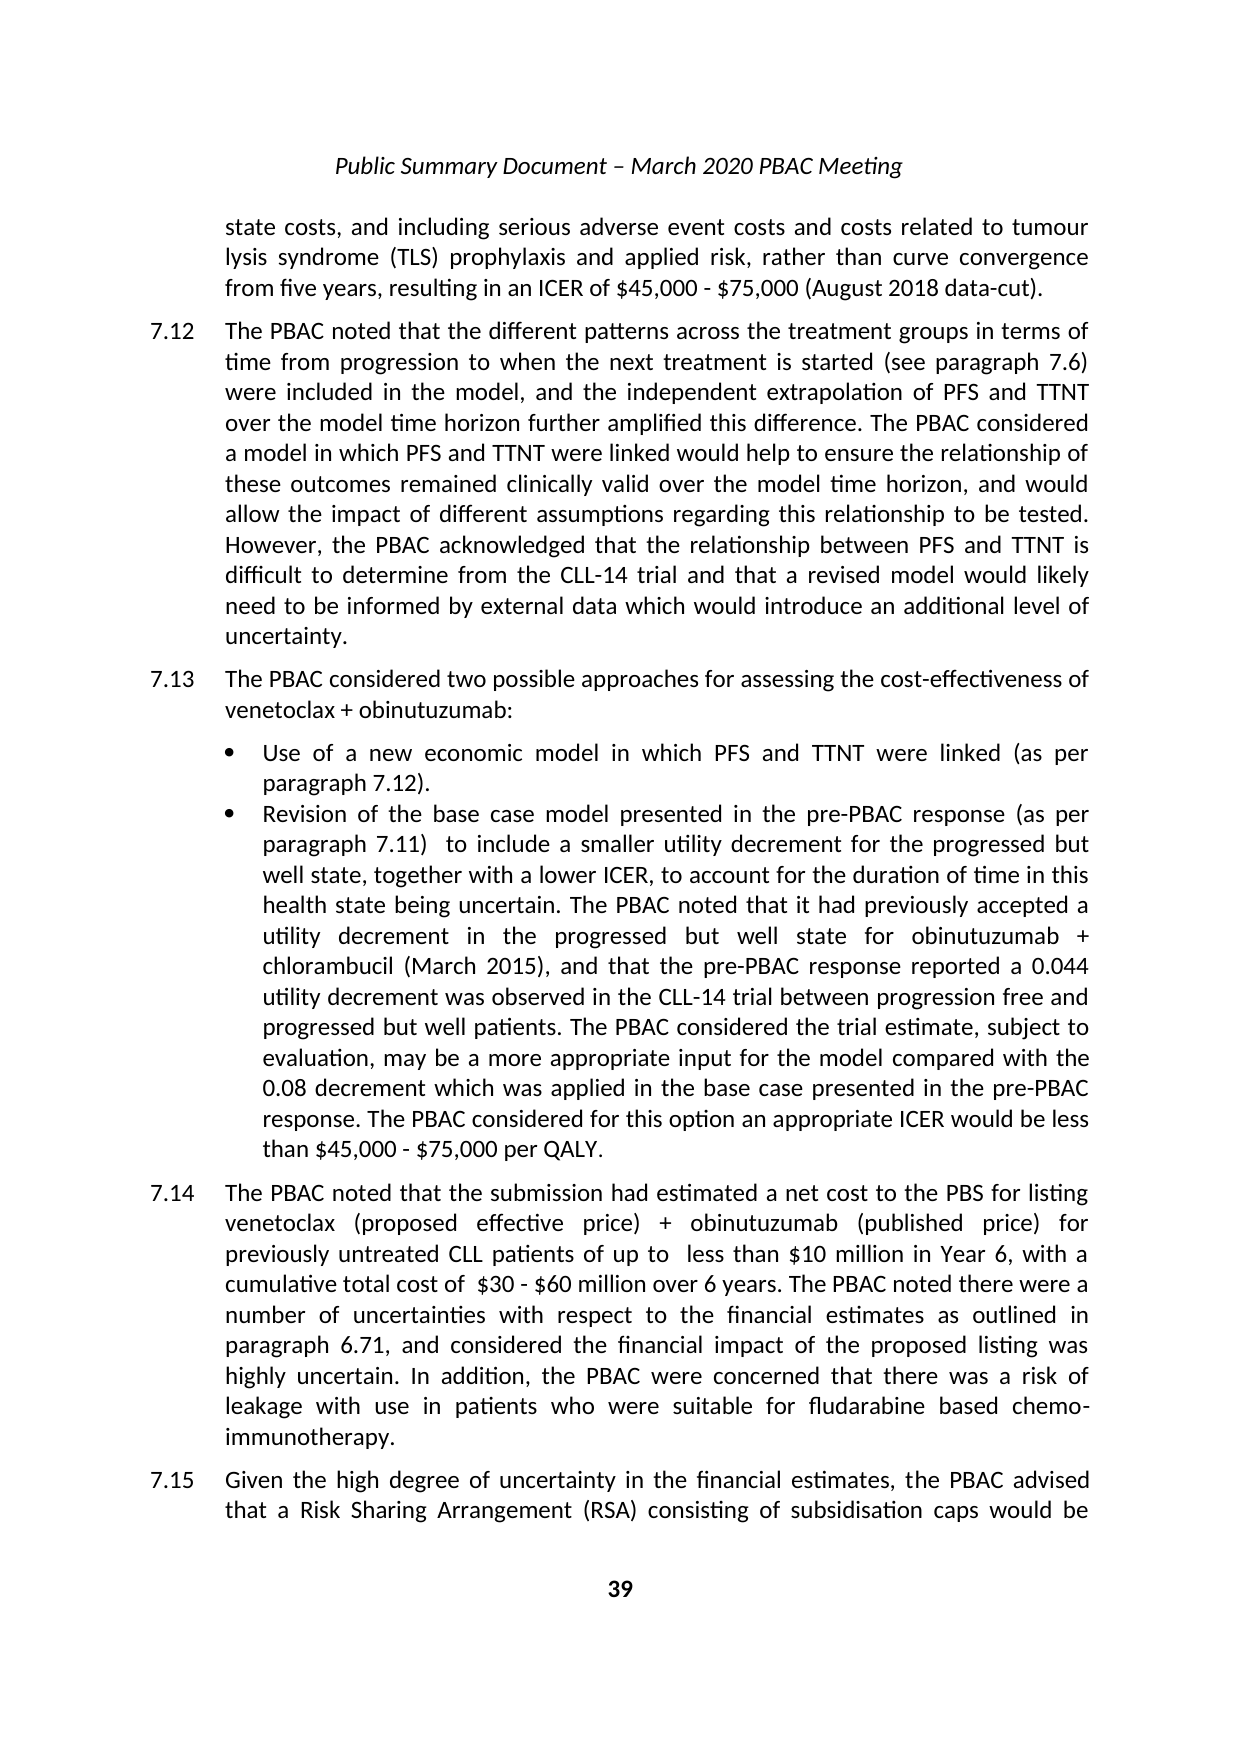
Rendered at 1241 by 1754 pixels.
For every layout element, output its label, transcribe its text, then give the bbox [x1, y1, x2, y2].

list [150, 1464, 1090, 1525]
list The PBAC considered two possible approaches for assessing the cost-effectiveness of venetoclax + obinutuzumab: [150, 663, 1090, 724]
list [150, 211, 1090, 303]
list Revision of the base case model presented in the pre-PBAC response (as per paragraph 7.11) to include a smaller utility decrement for the progressed but well state, together with a lower ICER, to account for the duration of time in this health state being uncertain. The PBAC noted that it had previously accepted a utility decrement in the progressed but well state for obinutuzumab + chlorambucil (March 2015), and that the pre-PBAC response reported a 0.044 utility decrement was observed in the CLL-14 trial between progression free and progressed but well patients. The PBAC considered the trial estimate, subject to evaluation, may be a more appropriate input for the model compared with the 0.08 decrement which was applied in the base case presented in the pre-PBAC response. The PBAC considered for this option an appropriate ICER would be less than $45,000 - $75,000 per QALY. [225, 798, 1090, 1164]
list The PBAC noted that the submission had estimated a net cost to the PBS for listing venetoclax (proposed effective price) + obinutuzumab (published price) for previously untreated CLL patients of up to less than $10 million in Year 6, with a cumulative total cost of $30 - $60 million over 6 years. The PBAC noted there were a number of uncertainties with respect to the financial estimates as outlined in paragraph 6.71, and considered the financial impact of the proposed listing was highly uncertain. In addition, the PBAC were concerned that there was a risk of leakage with use in patients who were suitable for fludarabine based chemo-immunotherapy. [150, 1177, 1090, 1451]
list Use of a new economic model in which PFS and TTNT were linked (as per paragraph 7.12). [225, 737, 1090, 798]
list The PBAC noted that the different patterns across the treatment groups in terms of time from progression to when the next treatment is started (see paragraph 7.6) were included in the model, and the independent extrapolation of PFS and TTNT over the model time horizon further amplified this difference. The PBAC considered a model in which PFS and TTNT were linked would help to ensure the relationship of these outcomes remained clinically valid over the model time horizon, and would allow the impact of different assumptions regarding this relationship to be tested. However, the PBAC acknowledged that the relationship between PFS and TTNT is difficult to determine from the CLL-14 trial and that a revised model would likely need to be informed by external data which would introduce an additional level of uncertainty. [150, 315, 1090, 651]
